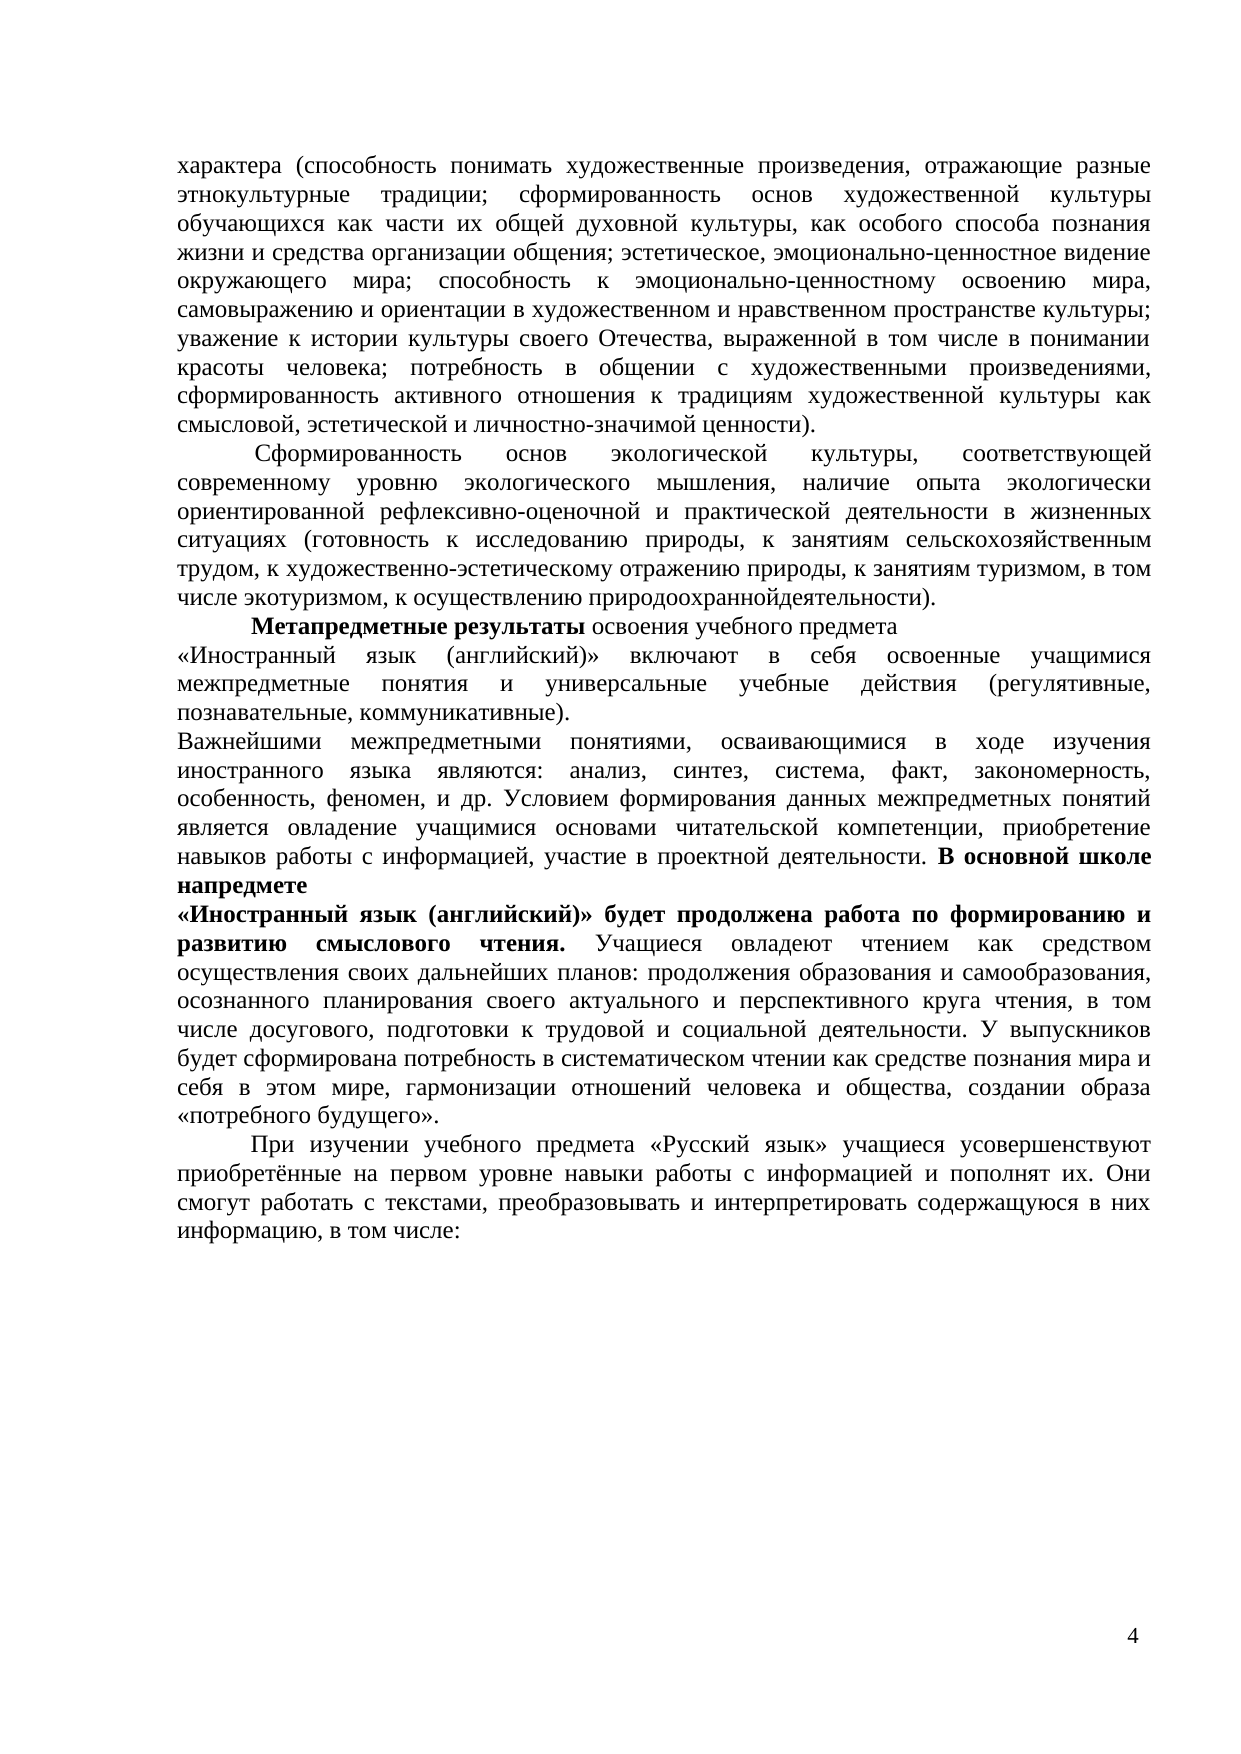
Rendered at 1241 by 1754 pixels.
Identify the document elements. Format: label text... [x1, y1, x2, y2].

text Метапредметные результаты освоения учебного предмета [251, 611, 1165, 640]
text «Иностранный язык (английский)» включают в себя освоенные учащимися межпредметные понятия и универсальные учебные действия (регулятивные, познавательные, коммуникативные). [177, 640, 1151, 726]
text При изучении учебного предмета «Русский язык» учащиеся усовершенствуют приобретённые на первом уровне навыки работы с информацией и пополнят их. Они смогут работать с текстами, преобразовывать и интерпретировать содержащуюся в них информацию, в том числе: [177, 1129, 1152, 1244]
text «Иностранный язык (английский)» будет продолжена работа по формированию и развитию смыслового чтения. Учащиеся овладеют чтением как средством осуществления своих дальнейших планов: продолжения образования и самообразования, осознанного планирования своего актуального и перспективного круга чтения, в том числе досугового, подготовки к трудовой и социальной деятельности. У выпускников будет сформирована потребность в систематическом чтении как средстве познания мира и себя в этом мире, гармонизации отношений человека и общества, создании образа «потребного будущего». [177, 899, 1152, 1129]
text характера (способность понимать художественные произведения, отражающие разные этнокультурные традиции; сформированность основ художественной культуры обучающихся как части их общей духовной культуры, как особого способа познания жизни и средства организации общения; эстетическое, эмоционально-ценностное видение окружающего мира; способность к эмоционально-ценностному освоению мира, самовыражению и ориентации в художественном и нравственном пространстве культуры; уважение к истории культуры своего Отечества, выраженной в том числе в понимании красоты человека; потребность в общении с художественными произведениями, сформированность активного отношения к традициям художественной культуры как смысловой, эстетической и личностно-значимой ценности). [177, 151, 1152, 438]
text Сформированность основ экологической культуры, соответствующей современному уровню экологического мышления, наличие опыта экологически ориентированной рефлексивно-оценочной и практической деятельности в жизненных ситуациях (готовность к исследованию природы, к занятиям сельскохозяйственным трудом, к художественно-эстетическому отражению природы, к занятиям туризмом, в том числе экотуризмом, к осуществлению природоохраннойдеятельности). [177, 438, 1152, 611]
text Важнейшими межпредметными понятиями, осваивающимися в ходе изучения иностранного языка являются: анализ, синтез, система, факт, закономерность, особенность, феномен, и др. Условием формирования данных межпредметных понятий является овладение учащимися основами читательской компетенции, приобретение навыков работы с информацией, участие в проектной деятельности. В основной школе напредмете [177, 726, 1152, 898]
